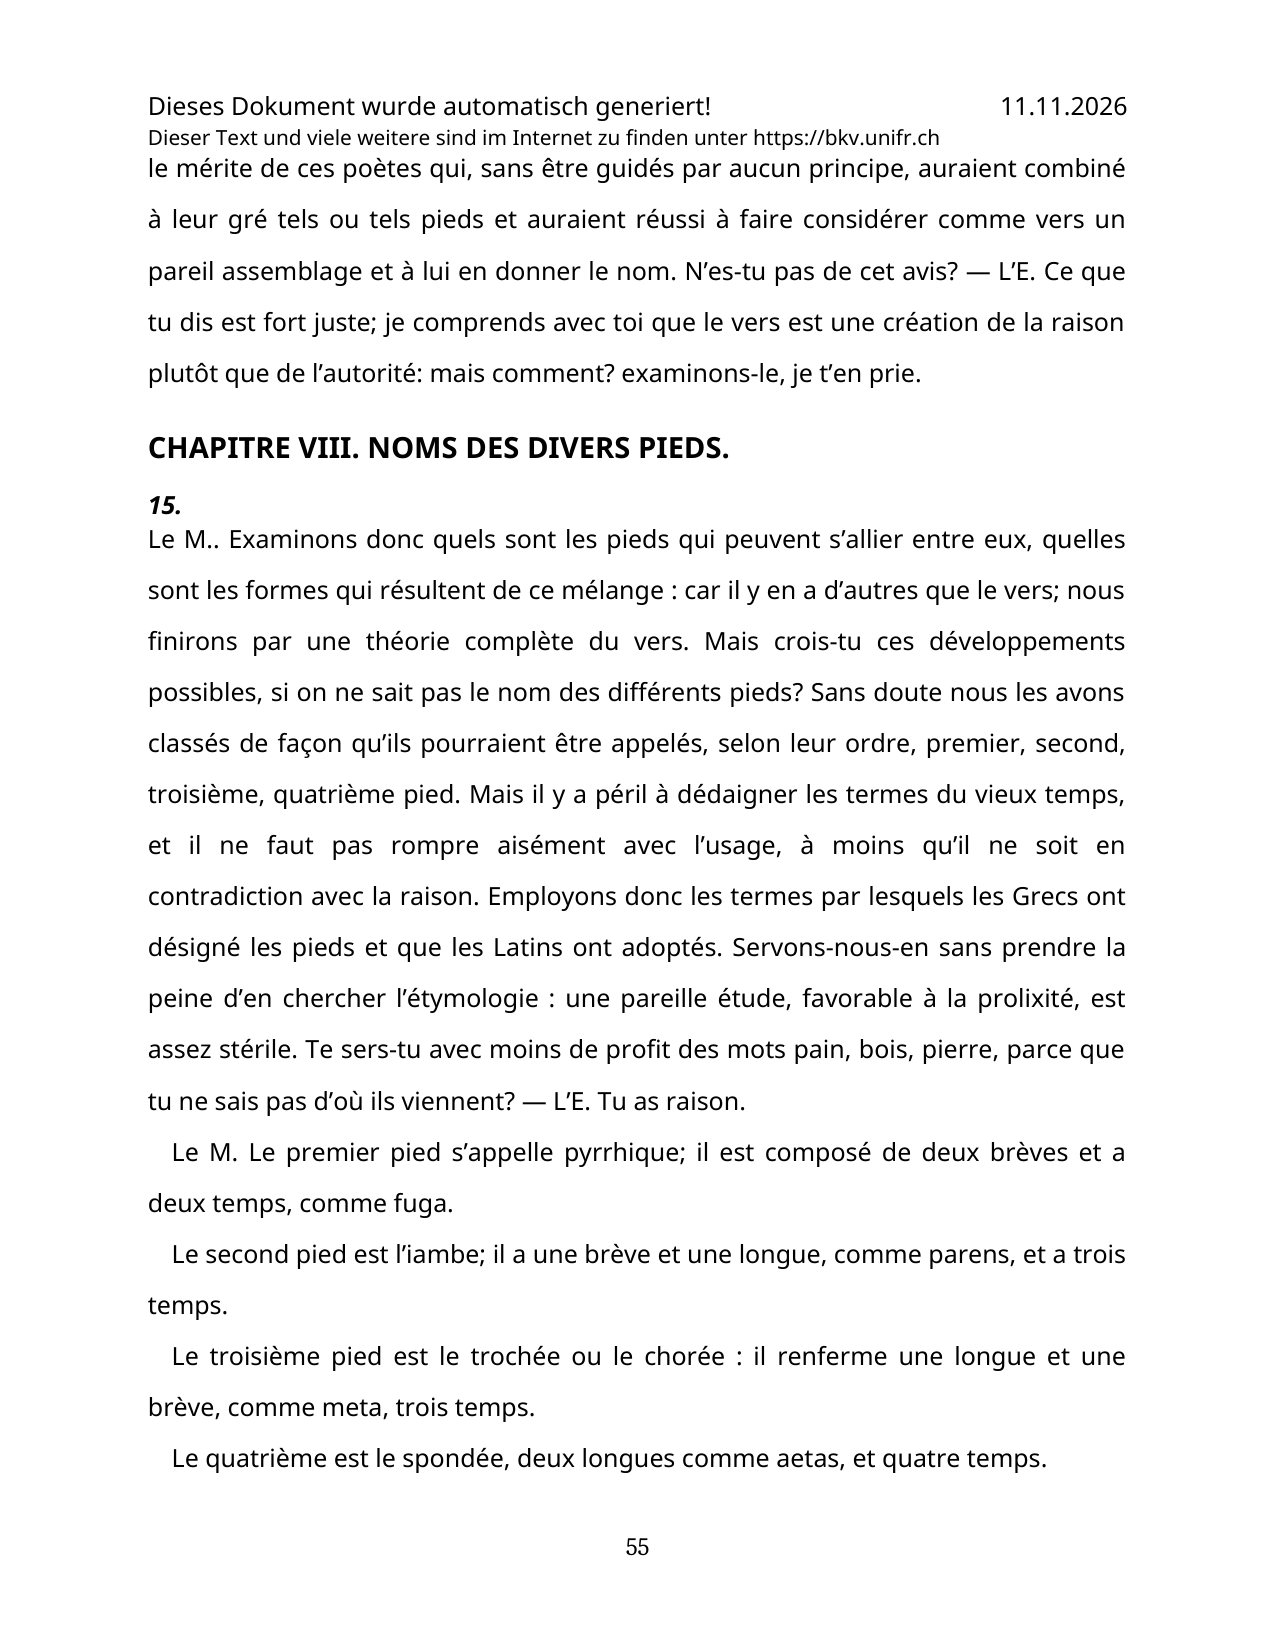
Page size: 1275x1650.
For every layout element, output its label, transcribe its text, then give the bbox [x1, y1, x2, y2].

text Le M. Le premier pied s’appelle pyrrhique; il est composé de deux brèves et a deux temps, comme fuga. [148, 1134, 1127, 1219]
text Le troisième pied est le trochée ou le chorée : il renferme une longue et une brève, comme meta, trois temps. [148, 1338, 1127, 1423]
text Le M.. Examinons donc quels sont les pieds qui peuvent s’allier entre eux, quelles sont les formes qui résultent de ce mélange : car il y en a d’autres que le vers; nous finirons par une théorie complète du vers. Mais crois-tu ces développements possibles, si on ne sait pas le nom des différents pieds? Sans doute nous les avons classés de façon qu’ils pourraient être appelés, selon leur ordre, premier, second, troisième, quatrième pied. Mais il y a péril à dédaigner les termes du vieux temps, et il ne faut pas rompre aisément avec l’usage, à moins qu’il ne soit en contradiction avec la raison. Employons donc les termes par lesquels les Grecs ont désigné les pieds et que les Latins ont adoptés. Servons-nous-en sans prendre la peine d’en chercher l’étymologie : une pareille étude, favorable à la prolixité, est assez stérile. Te sers-tu avec moins de profit des mots pain, bois, pierre, parce que tu ne sais pas d’où ils viennent? — L’E. Tu as raison. [148, 522, 1127, 1117]
subtitle 15. [148, 488, 1127, 522]
subtitle CHAPITRE VIII. NOMS DES DIVERS PIEDS. [148, 427, 1127, 467]
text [148, 151, 1127, 389]
text Le quatrième est le spondée, deux longues comme aetas, et quatre temps. [148, 1440, 1127, 1474]
text Le second pied est l’iambe; il a une brève et une longue, comme parens, et a trois temps. [148, 1236, 1127, 1321]
